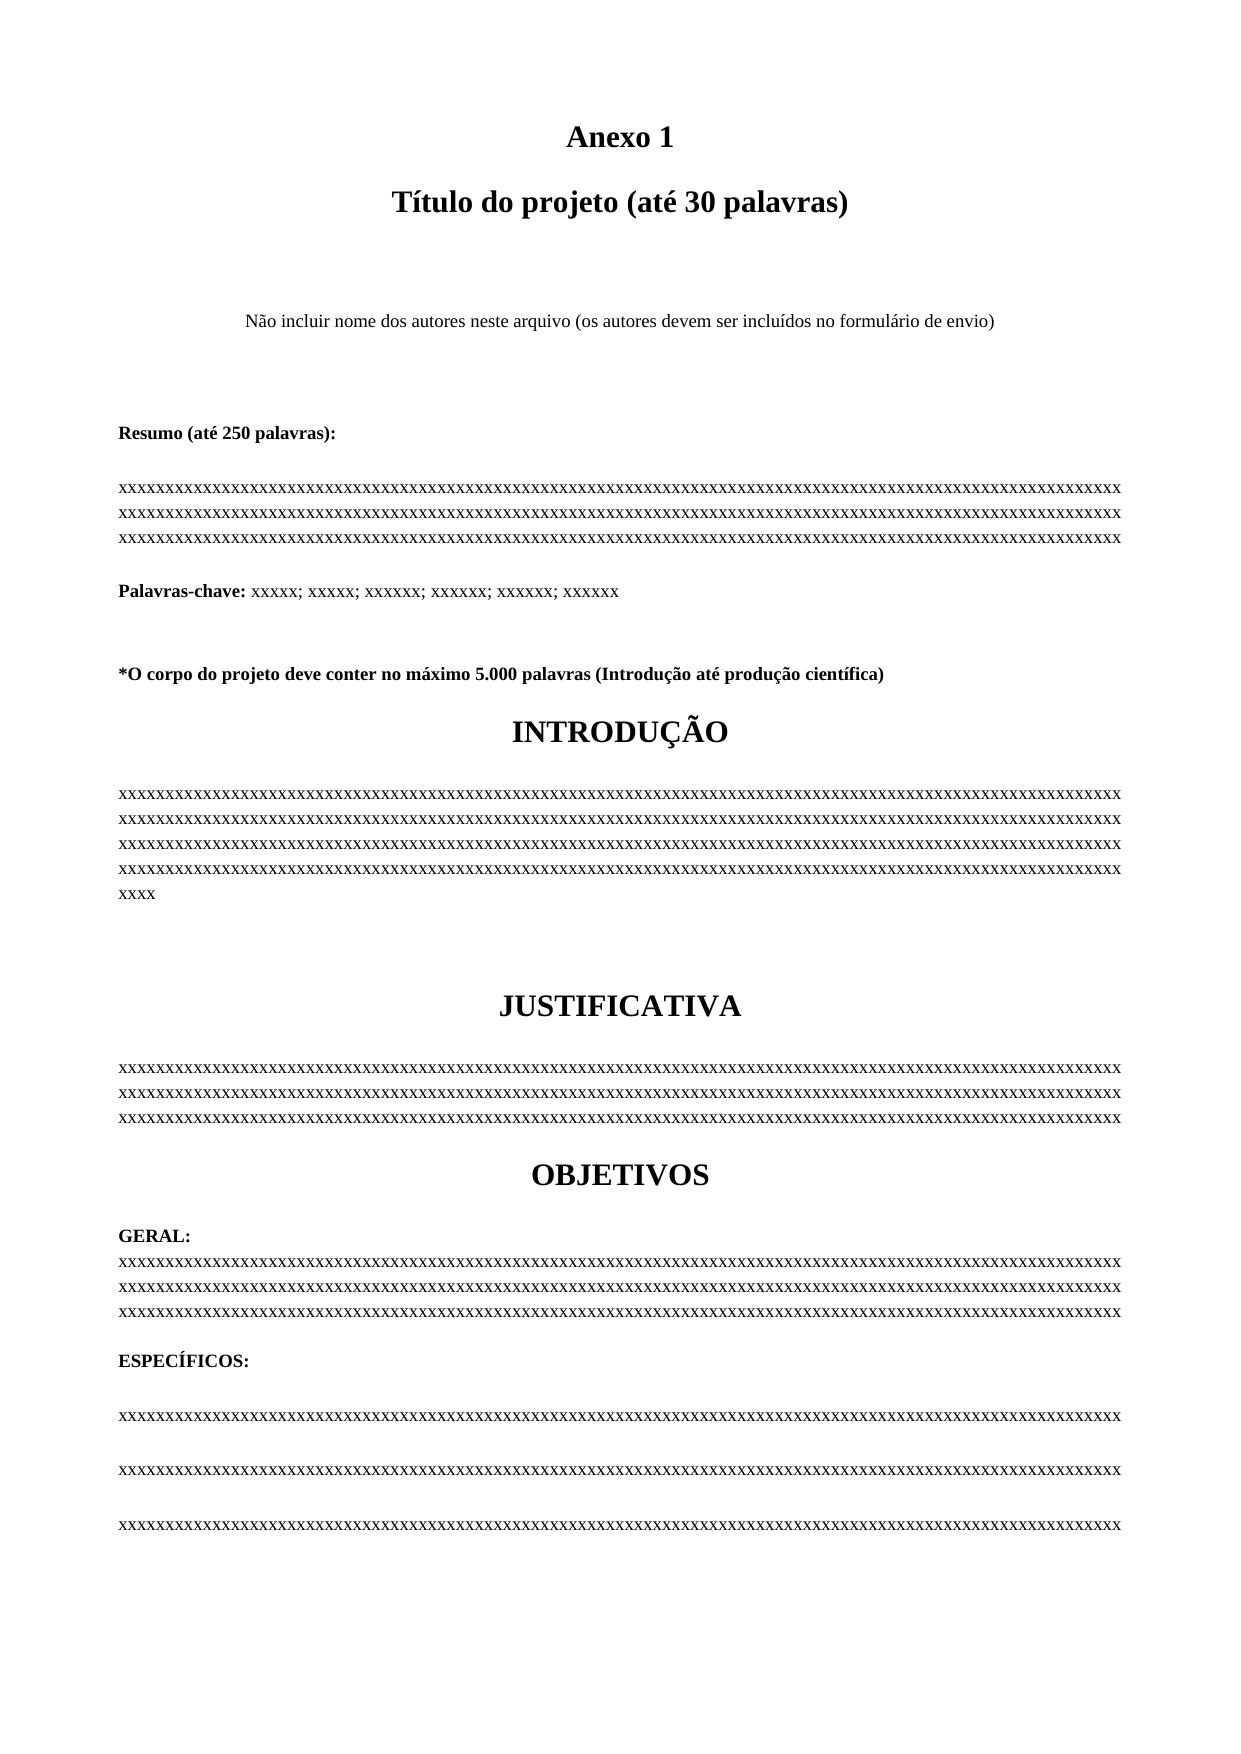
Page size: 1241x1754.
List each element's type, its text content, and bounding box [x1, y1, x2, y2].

text Resumo (até 250 palavras): [118, 418, 1122, 443]
text OBJETIVOS [118, 1156, 1122, 1192]
text xxxxxxxxxxxxxxxxxxxxxxxxxxxxxxxxxxxxxxxxxxxxxxxxxxxxxxxxxxxxxxxxxxxxxxxxxxxxxxxxxxxxxxxxxxxxxxxxxxxxxxxxxxx [118, 1401, 1122, 1426]
text xxxxxxxxxxxxxxxxxxxxxxxxxxxxxxxxxxxxxxxxxxxxxxxxxxxxxxxxxxxxxxxxxxxxxxxxxxxxxxxxxxxxxxxxxxxxxxxxxxxxxxxxxxxxxxxxxxxxxxxxxxxxxxxxxxxxxxxxxxxxxxxxxxxxxxxxxxxxxxxxxxxxxxxxxxxxxxxxxxxxxxxxxxxxxxxxxxxxxxxxxxxxxxxxxxxxxxxxxxxxxxxxxxxxxxxxxxxxxxxxxxxxxxxxxxxxxxxxxxxxxxxxxxxxxxxxxxxxxxxxxxxxxxxxxxxxxxxxxxxxxxxxxxxxxxxxxxxxxxxxx [118, 1052, 1122, 1127]
text Palavras-chave: xxxxx; xxxxx; xxxxxx; xxxxxx; xxxxxx; xxxxxx [118, 577, 1122, 602]
text Título do projeto (até 30 palavras) [118, 183, 1122, 219]
text xxxxxxxxxxxxxxxxxxxxxxxxxxxxxxxxxxxxxxxxxxxxxxxxxxxxxxxxxxxxxxxxxxxxxxxxxxxxxxxxxxxxxxxxxxxxxxxxxxxxxxxxxxx [118, 1455, 1122, 1480]
text xxxxxxxxxxxxxxxxxxxxxxxxxxxxxxxxxxxxxxxxxxxxxxxxxxxxxxxxxxxxxxxxxxxxxxxxxxxxxxxxxxxxxxxxxxxxxxxxxxxxxxxxxxxxxxxxxxxxxxxxxxxxxxxxxxxxxxxxxxxxxxxxxxxxxxxxxxxxxxxxxxxxxxxxxxxxxxxxxxxxxxxxxxxxxxxxxxxxxxxxxxxxxxxxxxxxxxxxxxxxxxxxxxxxxxxxxxxxxxxxxxxxxxxxxxxxxxxxxxxxxxxxxxxxxxxxxxxxxxxxxxxxxxxxxxxxxxxxxxxxxxxxxxxxxxxxxxxxxxxxx ESPECÍFICOS: [118, 1247, 1122, 1372]
text JUSTIFICATIVA [118, 987, 1122, 1023]
text Não incluir nome dos autores neste arquivo (os autores devem ser incluídos no formulário de envio) [118, 306, 1122, 331]
text xxxxxxxxxxxxxxxxxxxxxxxxxxxxxxxxxxxxxxxxxxxxxxxxxxxxxxxxxxxxxxxxxxxxxxxxxxxxxxxxxxxxxxxxxxxxxxxxxxxxxxxxxxxxxxxxxxxxxxxxxxxxxxxxxxxxxxxxxxxxxxxxxxxxxxxxxxxxxxxxxxxxxxxxxxxxxxxxxxxxxxxxxxxxxxxxxxxxxxxxxxxxxxxxxxxxxxxxxxxxxxxxxxxxxxxxxxxxxxxxxxxxxxxxxxxxxxxxxxxxxxxxxxxxxxxxxxxxxxxxxxxxxxxxxxxxxxxxxxxxxxxxxxxxxxxxxxxxxxxxx [118, 472, 1122, 547]
text *O corpo do projeto deve conter no máximo 5.000 palavras (Introdução até produção científica) [118, 659, 1122, 684]
text Anexo 1 [118, 118, 1122, 154]
text xxxxxxxxxxxxxxxxxxxxxxxxxxxxxxxxxxxxxxxxxxxxxxxxxxxxxxxxxxxxxxxxxxxxxxxxxxxxxxxxxxxxxxxxxxxxxxxxxxxxxxxxxxx [118, 1509, 1122, 1534]
text GERAL: [118, 1222, 1122, 1247]
text INTRODUÇÃO [118, 714, 1122, 750]
text xxxxxxxxxxxxxxxxxxxxxxxxxxxxxxxxxxxxxxxxxxxxxxxxxxxxxxxxxxxxxxxxxxxxxxxxxxxxxxxxxxxxxxxxxxxxxxxxxxxxxxxxxxxxxxxxxxxxxxxxxxxxxxxxxxxxxxxxxxxxxxxxxxxxxxxxxxxxxxxxxxxxxxxxxxxxxxxxxxxxxxxxxxxxxxxxxxxxxxxxxxxxxxxxxxxxxxxxxxxxxxxxxxxxxxxxxxxxxxxxxxxxxxxxxxxxxxxxxxxxxxxxxxxxxxxxxxxxxxxxxxxxxxxxxxxxxxxxxxxxxxxxxxxxxxxxxxxxxxxxxxxxxxxxxxxxxxxxxxxxxxxxxxxxxxxxxxxxxxxxxxxxxxxxxxxxxxxxxxxxxxxxxxxxxxxxxxxxxxxxxxxxxxxxxxxxxxxxxxxxxxxxxxxxxxxx [118, 779, 1122, 904]
